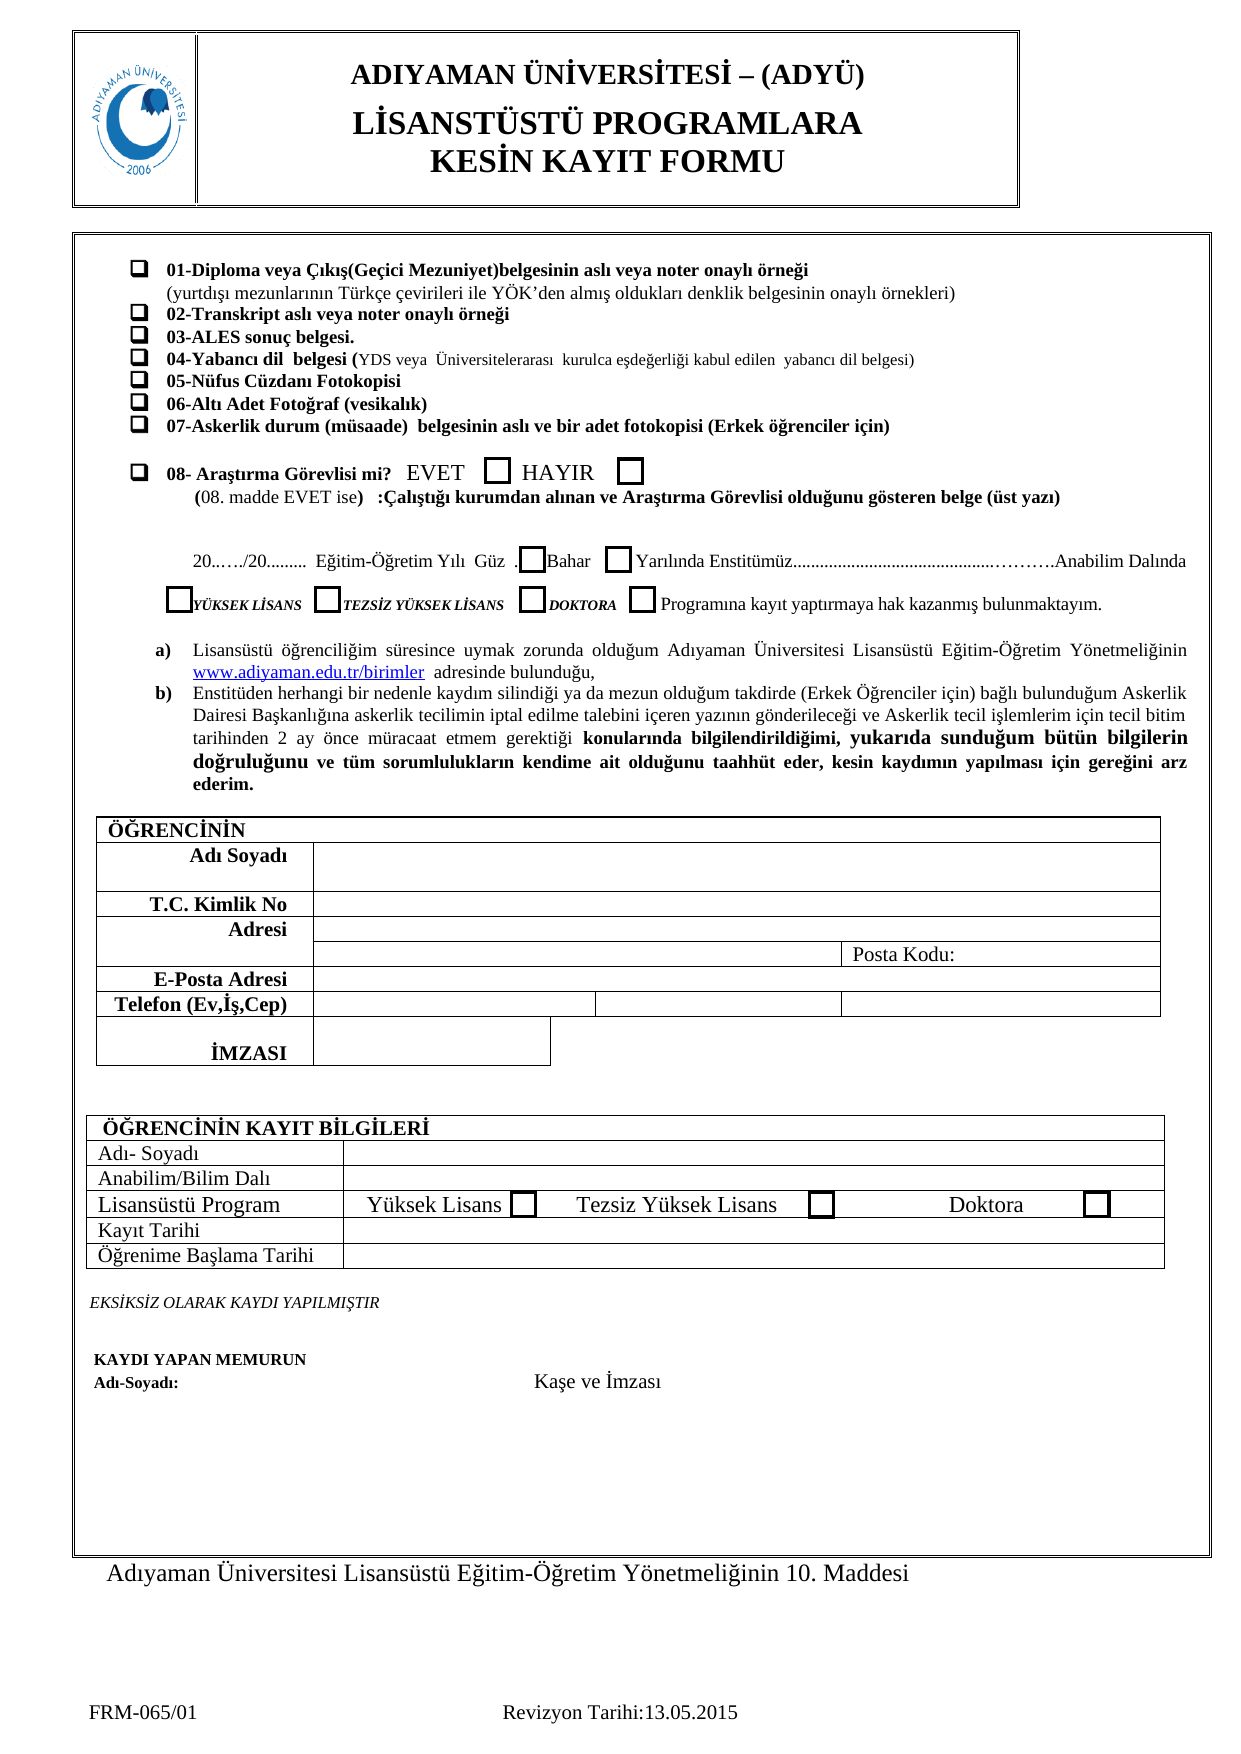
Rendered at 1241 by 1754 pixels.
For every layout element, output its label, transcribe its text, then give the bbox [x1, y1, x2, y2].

picture [81, 51, 197, 187]
table_header 01-Diploma veya Çıkış(Geçici Mezuniyet)belgesinin aslı veya noter onaylı örneği (yurtdışı mezunlarının Türkçe çevirileri ile YÖK’den almış oldukları denklik belgesinin onaylı örnekleri) 02-Transkript aslı veya noter onaylı örneği 03-ALES sonuç belgesi. 04-Yabancı dil belgesi (YDS veya Üniversitelerarası kurulca eşdeğerliği kabul edilen yabancı dil belgesi) 05-Nüfus Cüzdanı Fotokopisi 06-Altı Adet Fotoğraf (vesikalık) 07-Askerlik durum (müsaade) belgesinin aslı ve bir adet fotokopisi (Erkek öğrenciler için) 08- Araştırma Görevlisi mi? EVET HAYIR (08. madde EVET ise) :Çalıştığı kurumdan alınan ve Araştırma Görevlisi olduğunu gösteren belge (üst yazı) 20..…./20......... Eğitim-Öğretim Yılı Güz ......-Bahar Yarılında Enstitümüz.............................................……….Anabilim Dalında YÜKSEK LİSANS TEZSİZ YÜKSEK LİSANS DOKTORA Programına kayıt yaptırmaya hak kazanmış bulunmaktayım. Lisansüstü öğrenciliğim süresince uymak zorunda olduğum Adıyaman Üniversitesi Lisansüstü Eğitim-Öğretim Yönetmeliğinin www.adiyaman.edu.tr/birimler adresinde bulunduğu, Enstitüden herhangi bir nedenle kaydım silindiği ya da mezun olduğum takdirde (Erkek Öğrenciler için) bağlı bulunduğum Askerlik Dairesi Başkanlığına askerlik tecilimin iptal edilme talebini içeren yazının gönderileceği ve Askerlik tecil işlemlerim için tecil bitim tarihinden 2 ay önce müracaat etmem gerektiği konularında bilgilendirildiğimi, yukarıda sunduğum bütün bilgilerin doğruluğunu ve tüm sorumlulukların kendime ait olduğunu taahhüt eder, kesin kaydımın yapılması için gereğini arz ederim. EKSİKSİZ OLARAK KAYDI YAPILMIŞTIR KAYDI YAPAN MEMURUN Adı-Soyadı: Kaşe ve İmzası [75, 235, 1209, 1555]
text Adıyaman Üniversitesi Lisansüstü Eğitim-Öğretim Yönetmeliğinin 10. Maddesi [106, 1558, 1093, 1587]
